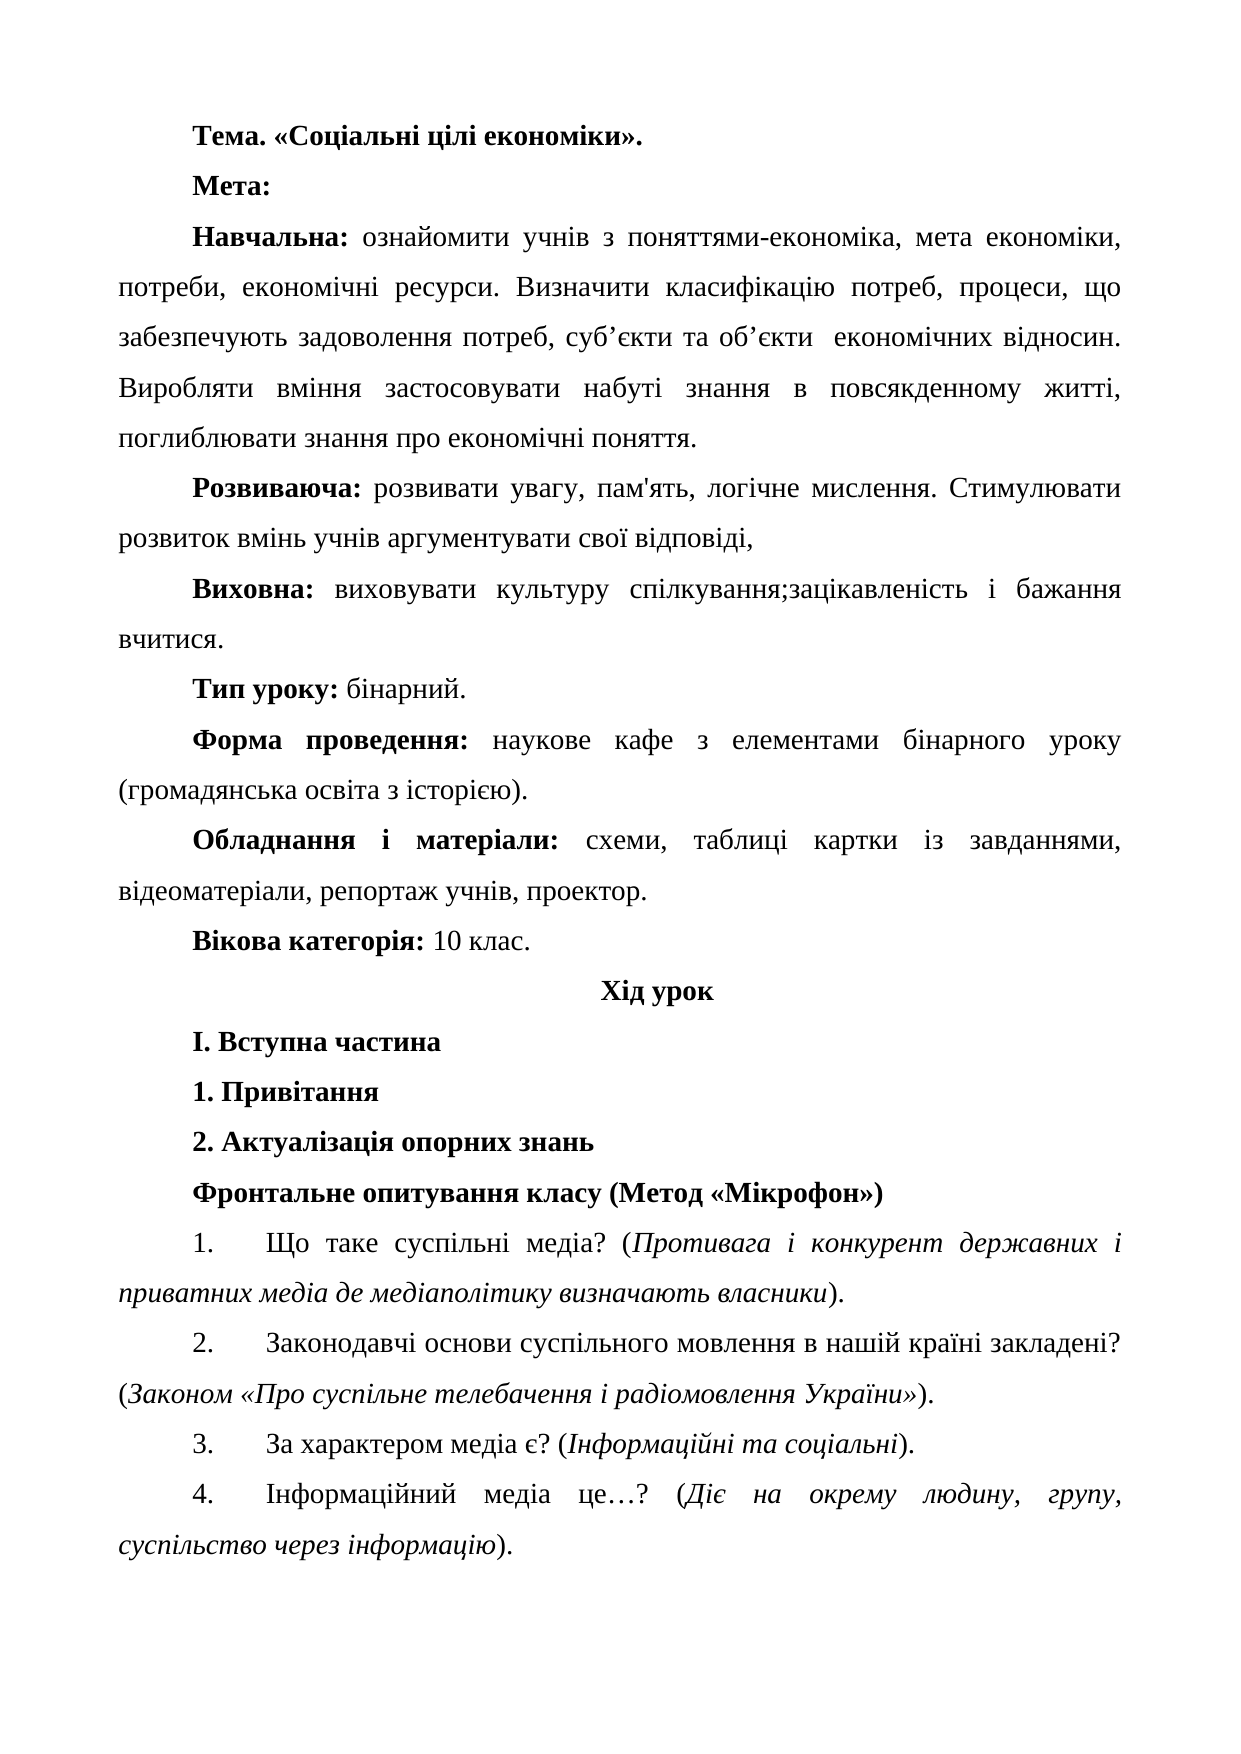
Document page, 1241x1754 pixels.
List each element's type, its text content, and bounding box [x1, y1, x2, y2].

list За характером медіа є? (Інформаційні та соціальні). [118, 1426, 1122, 1460]
text Форма проведення: наукове кафе з елементами бінарного уроку (громадянська освіта з історією). [118, 722, 1122, 806]
text Виховна: виховувати культуру спілкування;зацікавленість і бажання вчитися. [118, 571, 1122, 655]
text 1. Привітання [118, 1074, 1122, 1108]
text Хід урок [118, 973, 1122, 1007]
text Тип уроку: бінарний. [118, 672, 1122, 705]
list Законодавчі основи суспільного мовлення в нашій країні закладені? (Законом «Про суспільне телебачення і радіомовлення України»). [118, 1326, 1122, 1409]
text Розвиваюча: розвивати увагу, пам'ять, логічне мислення. Стимулювати розвиток вмінь учнів аргументувати свої відповіді, [118, 470, 1122, 554]
list Інформаційний медіа це…? (Діє на окрему людину, групу, суспільство через інформацію). [118, 1477, 1122, 1560]
text Навчальна: ознайомити учнів з поняттями-економіка, мета економіки, потреби, економічні ресурси. Визначити класифікацію потреб, процеси, що забезпечують задоволення потреб, суб’єкти та об’єкти економічних відносин. Виробляти вміння застосовувати набуті знання в повсякденному житті, поглиблювати знання про економічні поняття. [118, 219, 1122, 453]
text Обладнання і матеріали: схеми, таблиці картки із завданнями, відеоматеріали, репортаж учнів, проектор. [118, 822, 1122, 906]
text Фронтальне опитування класу (Метод «Мікрофон») [118, 1175, 1122, 1208]
text Мета: [118, 168, 1122, 202]
text Вікова категорія: 10 клас. [118, 923, 1122, 957]
text Тема. «Соціальні цілі економіки». [118, 118, 1122, 152]
text 2. Актуалізація опорних знань [118, 1124, 1122, 1158]
list Що таке суспільні медіа? (Противага і конкурент державних і приватних медіа де медіаполітику визначають власники). [118, 1225, 1122, 1309]
text І. Вступна частина [118, 1024, 1122, 1057]
